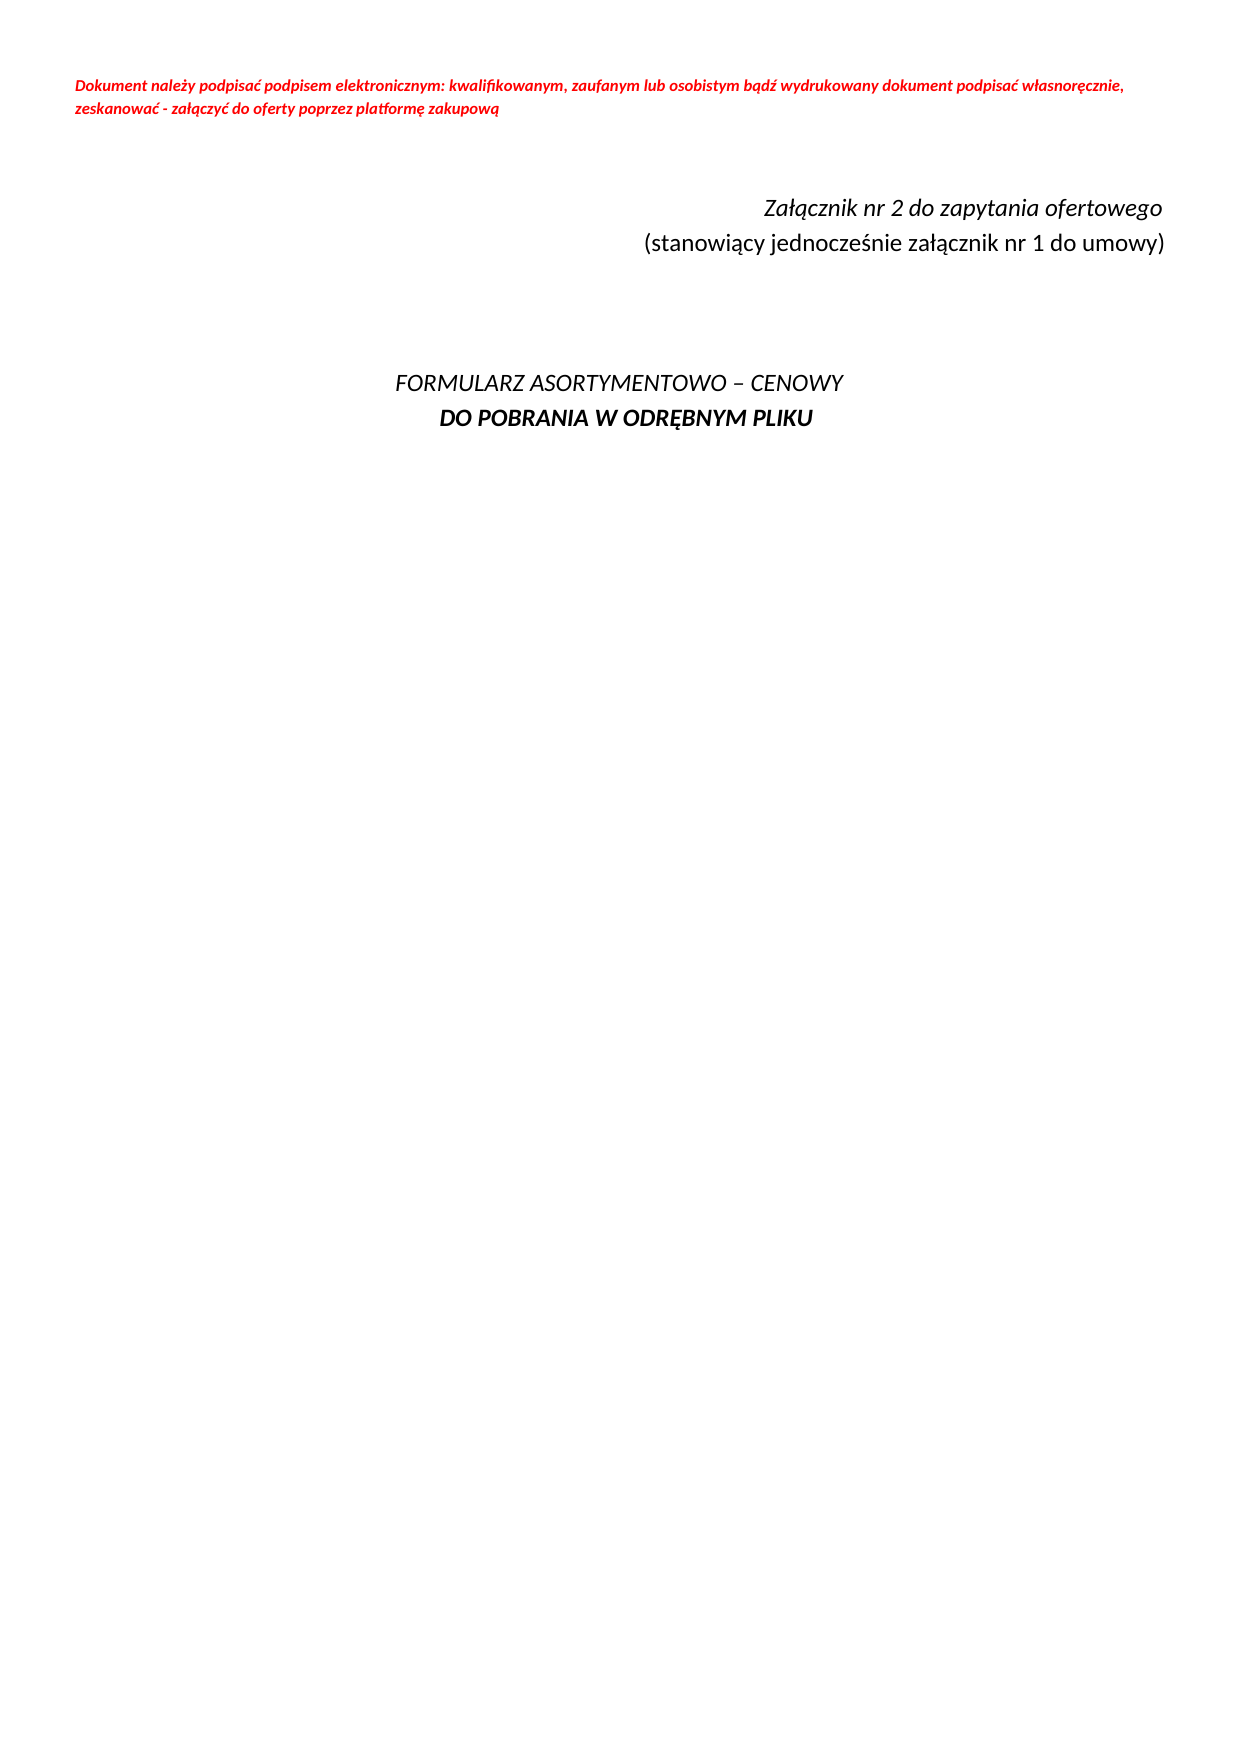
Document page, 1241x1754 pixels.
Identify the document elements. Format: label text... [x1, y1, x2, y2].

text Dokument należy podpisać podpisem elektronicznym: kwalifikowanym, zaufanym lub osobistym bądź wydrukowany dokument podpisać własnoręcznie, zeskanować - załączyć do oferty poprzez platformę zakupową [75, 75, 1165, 119]
text FORMULARZ ASORTYMENTOWO – CENOWY [75, 367, 1165, 397]
text Załącznik nr 2 do zapytania ofertowego [591, 192, 1165, 222]
text DO POBRANIA W ODRĘBNYM PLIKU [90, 402, 1165, 432]
text (stanowiący jednocześnie załącznik nr 1 do umowy) [75, 227, 1165, 257]
